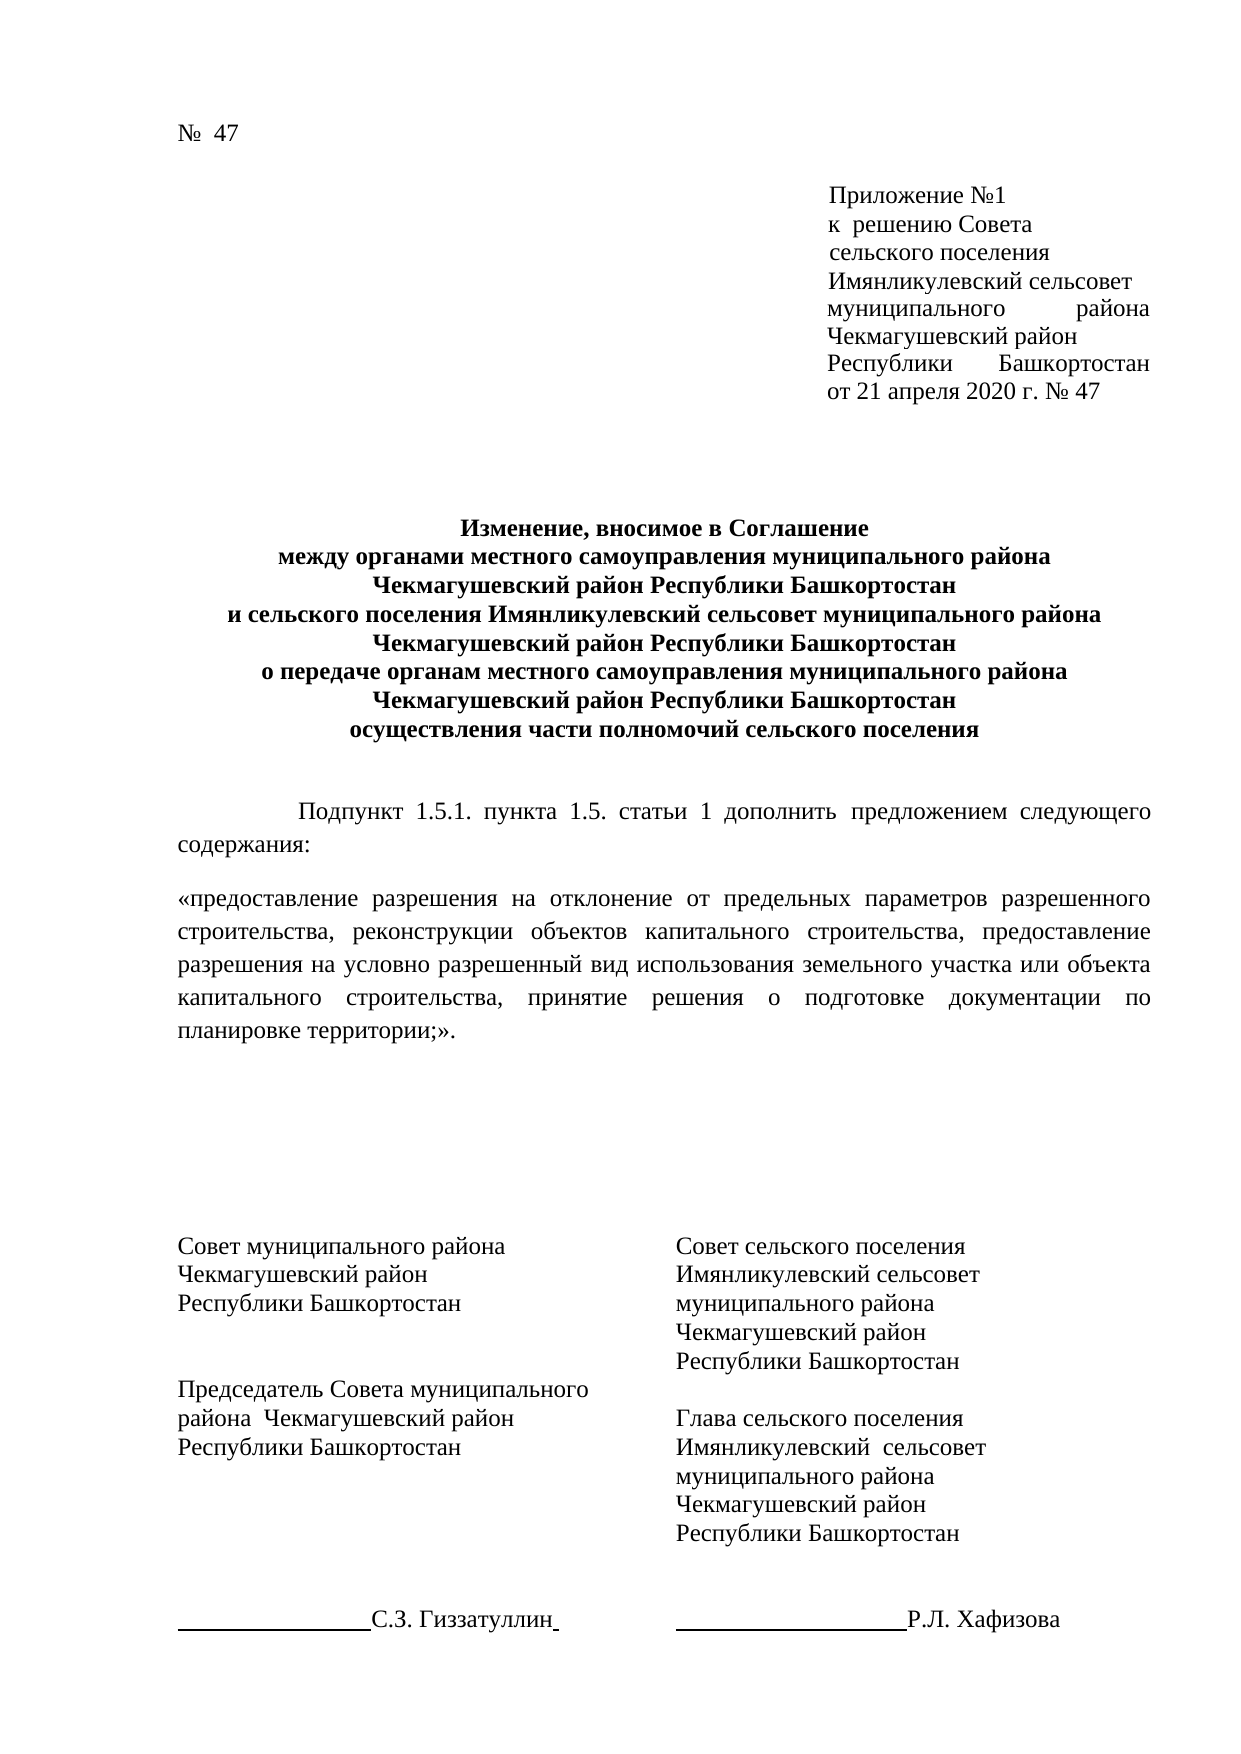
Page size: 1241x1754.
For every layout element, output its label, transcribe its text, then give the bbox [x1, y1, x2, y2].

title сельского поселения [177, 237, 1152, 266]
text Республики Башкортостан от 21 апреля 2020 г. № 47 [827, 377, 1150, 405]
title о передаче органам местного самоуправления муниципального района Чекмагушевский район Республики Башкортостан [177, 656, 1152, 714]
title к решению Совета [177, 209, 1152, 237]
title Приложение №1 [177, 180, 1152, 209]
text «предоставление разрешения на отклонение от предельных параметров разрешенного строительства, реконструкции объектов капитального строительства, предоставление разрешения на условно разрешенный вид использования земельного участка или объекта капитального строительства, принятие решения о подготовке документации по планировке территории;». [177, 883, 1152, 1044]
title Изменение, вносимое в Соглашение [177, 513, 1152, 541]
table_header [166, 1231, 664, 1633]
title осуществления части полномочий сельского поселения [177, 714, 1152, 743]
title между органами местного самоуправления муниципального района Чекмагушевский район Республики Башкортостан [177, 541, 1152, 599]
title и сельского поселения Имянликулевский сельсовет муниципального района Чекмагушевский район Республики Башкортостан [177, 599, 1152, 656]
text Подпункт 1.5.1. пункта 1.5. статьи 1 дополнить предложением следующего содержания: [177, 796, 1152, 858]
title Имянликулевский сельсовет [177, 266, 1152, 295]
text № 47 [177, 118, 1152, 147]
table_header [664, 1231, 1163, 1633]
text муниципального района Чекмагушевский район [827, 322, 1150, 349]
